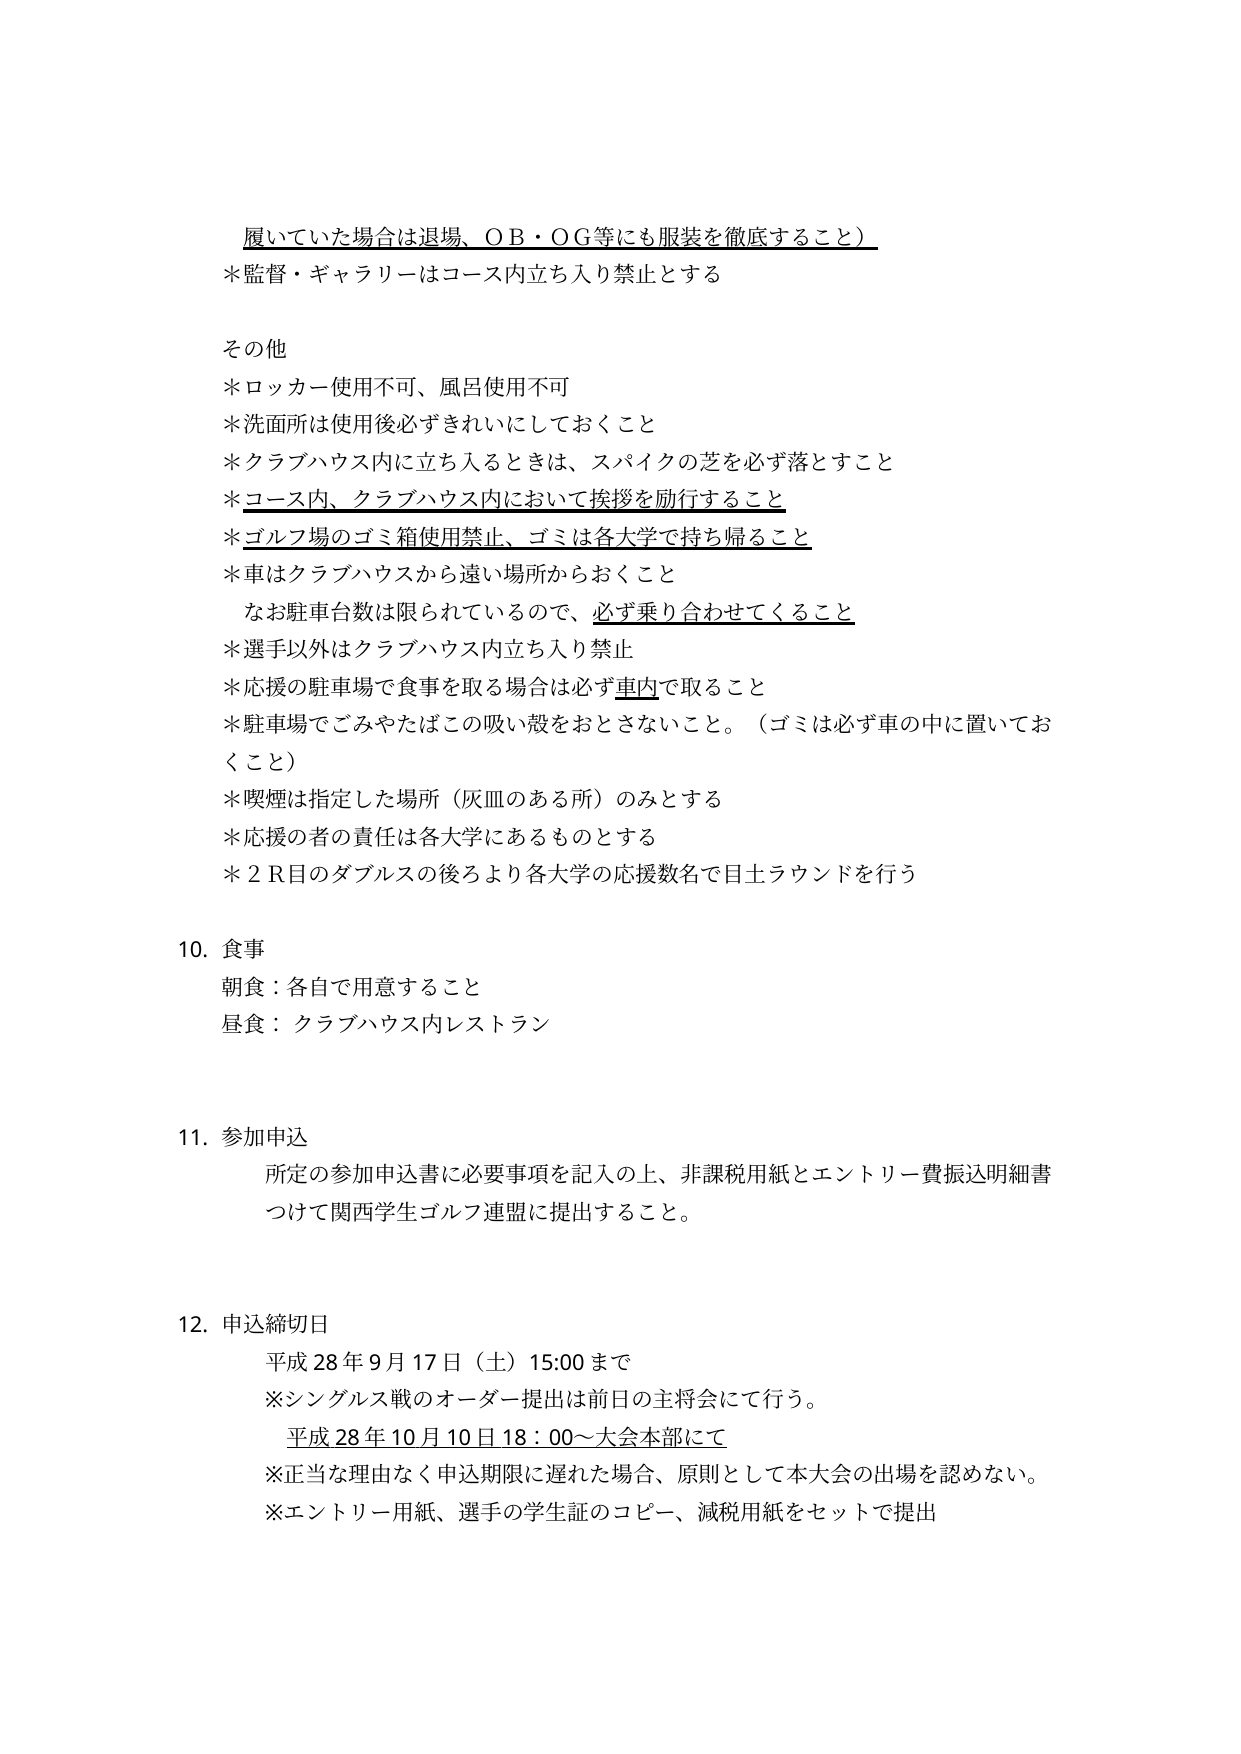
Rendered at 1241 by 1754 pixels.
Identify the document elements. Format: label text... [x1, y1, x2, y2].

list ※シングルス戦のオーダー提出は前日の主将会にて行う。 [265, 1379, 1063, 1417]
list 平成28年10月10日18：00～大会本部にて [265, 1417, 1063, 1454]
text ＊応援の者の責任は各大学にあるものとする [177, 817, 1063, 854]
list 参加申込 [177, 1117, 1063, 1154]
list ＊監督・ギャラリーはコース内立ち入り禁止とする [221, 254, 1063, 292]
list ＊駐車場でごみやたばこの吸い殻をおとさないこと。（ゴミは必ず車の中に置いておくこと） [221, 704, 1063, 779]
list 申込締切日 [177, 1304, 1063, 1342]
list 平成28年9月17日（土）15:00まで [265, 1342, 1063, 1379]
list ＊応援の駐車場で食事を取る場合は必ず車内で取ること [221, 667, 1063, 704]
list ＊洗面所は使用後必ずきれいにしておくこと [221, 404, 1063, 442]
list ＊車はクラブハウスから遠い場所からおくこと [221, 554, 1063, 592]
list ＊ゴルフ場のゴミ箱使用禁止、ゴミは各大学で持ち帰ること [221, 517, 1063, 554]
list ＊喫煙は指定した場所（灰皿のある所）のみとする [221, 779, 1063, 817]
list 昼食： クラブハウス内レストラン [221, 1004, 1063, 1042]
list ※正当な理由なく申込期限に遅れた場合、原則として本大会の出場を認めない。 [265, 1454, 1063, 1492]
list 食事 [177, 929, 1063, 967]
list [221, 217, 1063, 254]
list ＊クラブハウス内に立ち入るときは、スパイクの芝を必ず落とすこと [221, 442, 1063, 479]
list 朝食：各自で用意すること [221, 967, 1063, 1004]
list 所定の参加申込書に必要事項を記入の上、非課税用紙とエントリー費振込明細書つけて関西学生ゴルフ連盟に提出すること。 [265, 1154, 1063, 1229]
list ＊選手以外はクラブハウス内立ち入り禁止 [221, 629, 1063, 667]
list ＊コース内、クラブハウス内において挨拶を励行すること [221, 479, 1063, 517]
list ※エントリー用紙、選手の学生証のコピー、減税用紙をセットで提出 [265, 1492, 1063, 1529]
list なお駐車台数は限られているので、必ず乗り合わせてくること [221, 592, 1063, 629]
text ＊２Ｒ目のダブルスの後ろより各大学の応援数名で目土ラウンドを行う [177, 854, 1063, 892]
list ＊ロッカー使用不可、風呂使用不可 [221, 367, 1063, 404]
text その他 [177, 329, 1063, 367]
